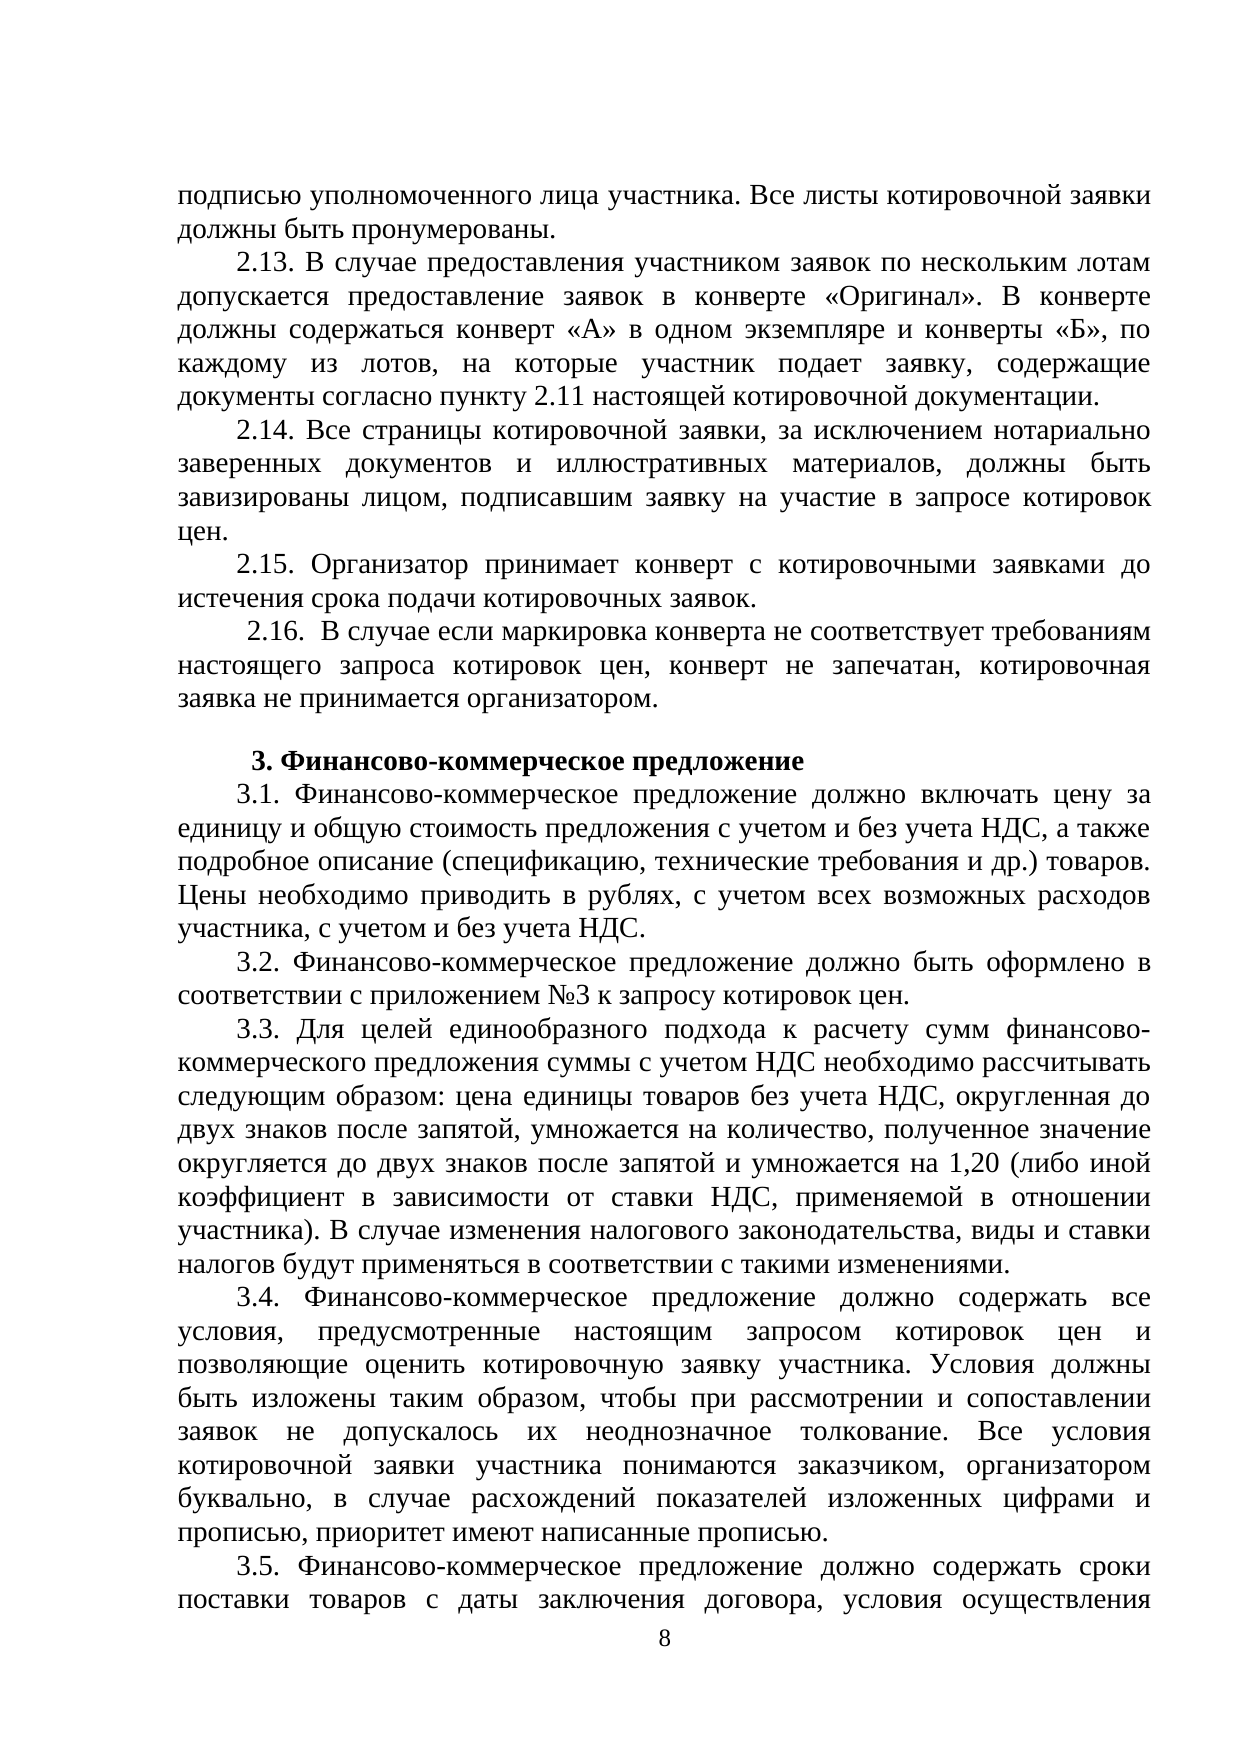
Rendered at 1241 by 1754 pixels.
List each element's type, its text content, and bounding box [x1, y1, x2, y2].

list 3.2. Финансово-коммерческое предложение должно быть оформлено в соответствии с приложением №3 к запросу котировок цен. [177, 944, 1152, 1011]
list 3.1. Финансово-коммерческое предложение должно включать цену за единицу и общую стоимость предложения с учетом и без учета НДС, а также подробное описание (спецификацию, технические требования и др.) товаров. Цены необходимо приводить в рублях, с учетом всех возможных расходов участника, с учетом и без учета НДС. [177, 776, 1152, 944]
list 3.4. Финансово-коммерческое предложение должно содержать все условия, предусмотренные настоящим запросом котировок цен и позволяющие оценить котировочную заявку участника. Условия должны быть изложены таким образом, чтобы при рассмотрении и сопоставлении заявок не допускалось их неоднозначное толкование. Все условия котировочной заявки участника понимаются заказчиком, организатором буквально, в случае расхождений показателей изложенных цифрами и прописью, приоритет имеют написанные прописью. [177, 1279, 1152, 1548]
text 3. Финансово-коммерческое предложение [251, 743, 1152, 776]
text 2.15. Организатор принимает конверт с котировочными заявками до истечения срока подачи котировочных заявок. [177, 546, 1152, 613]
list 2.13. В случае предоставления участником заявок по нескольким лотам допускается предоставление заявок в конверте «Оригинал». В конверте должны содержаться конверт «А» в одном экземпляре и конверты «Б», по каждому из лотов, на которые участник подает заявку, содержащие документы согласно пункту 2.11 настоящей котировочной документации. [177, 244, 1152, 412]
text 2.16. В случае если маркировка конверта не соответствует требованиям настоящего запроса котировок цен, конверт не запечатан, котировочная заявка не принимается организатором. [177, 613, 1152, 714]
list 3.3. Для целей единообразного подхода к расчету сумм финансово-коммерческого предложения суммы с учетом НДС необходимо рассчитывать следующим образом: цена единицы товаров без учета НДС, округленная до двух знаков после запятой, умножается на количество, полученное значение округляется до двух знаков после запятой и умножается на 1,20 (либо иной коэффициент в зависимости от ставки НДС, применяемой в отношении участника). В случае изменения налогового законодательства, виды и ставки налогов будут применяться в соответствии с такими изменениями. [177, 1011, 1152, 1279]
text 2.14. Все страницы котировочной заявки, за исключением нотариально заверенных документов и иллюстративных материалов, должны быть завизированы лицом, подписавшим заявку на участие в запросе котировок цен. [177, 412, 1152, 546]
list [177, 1548, 1152, 1615]
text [177, 177, 1152, 244]
